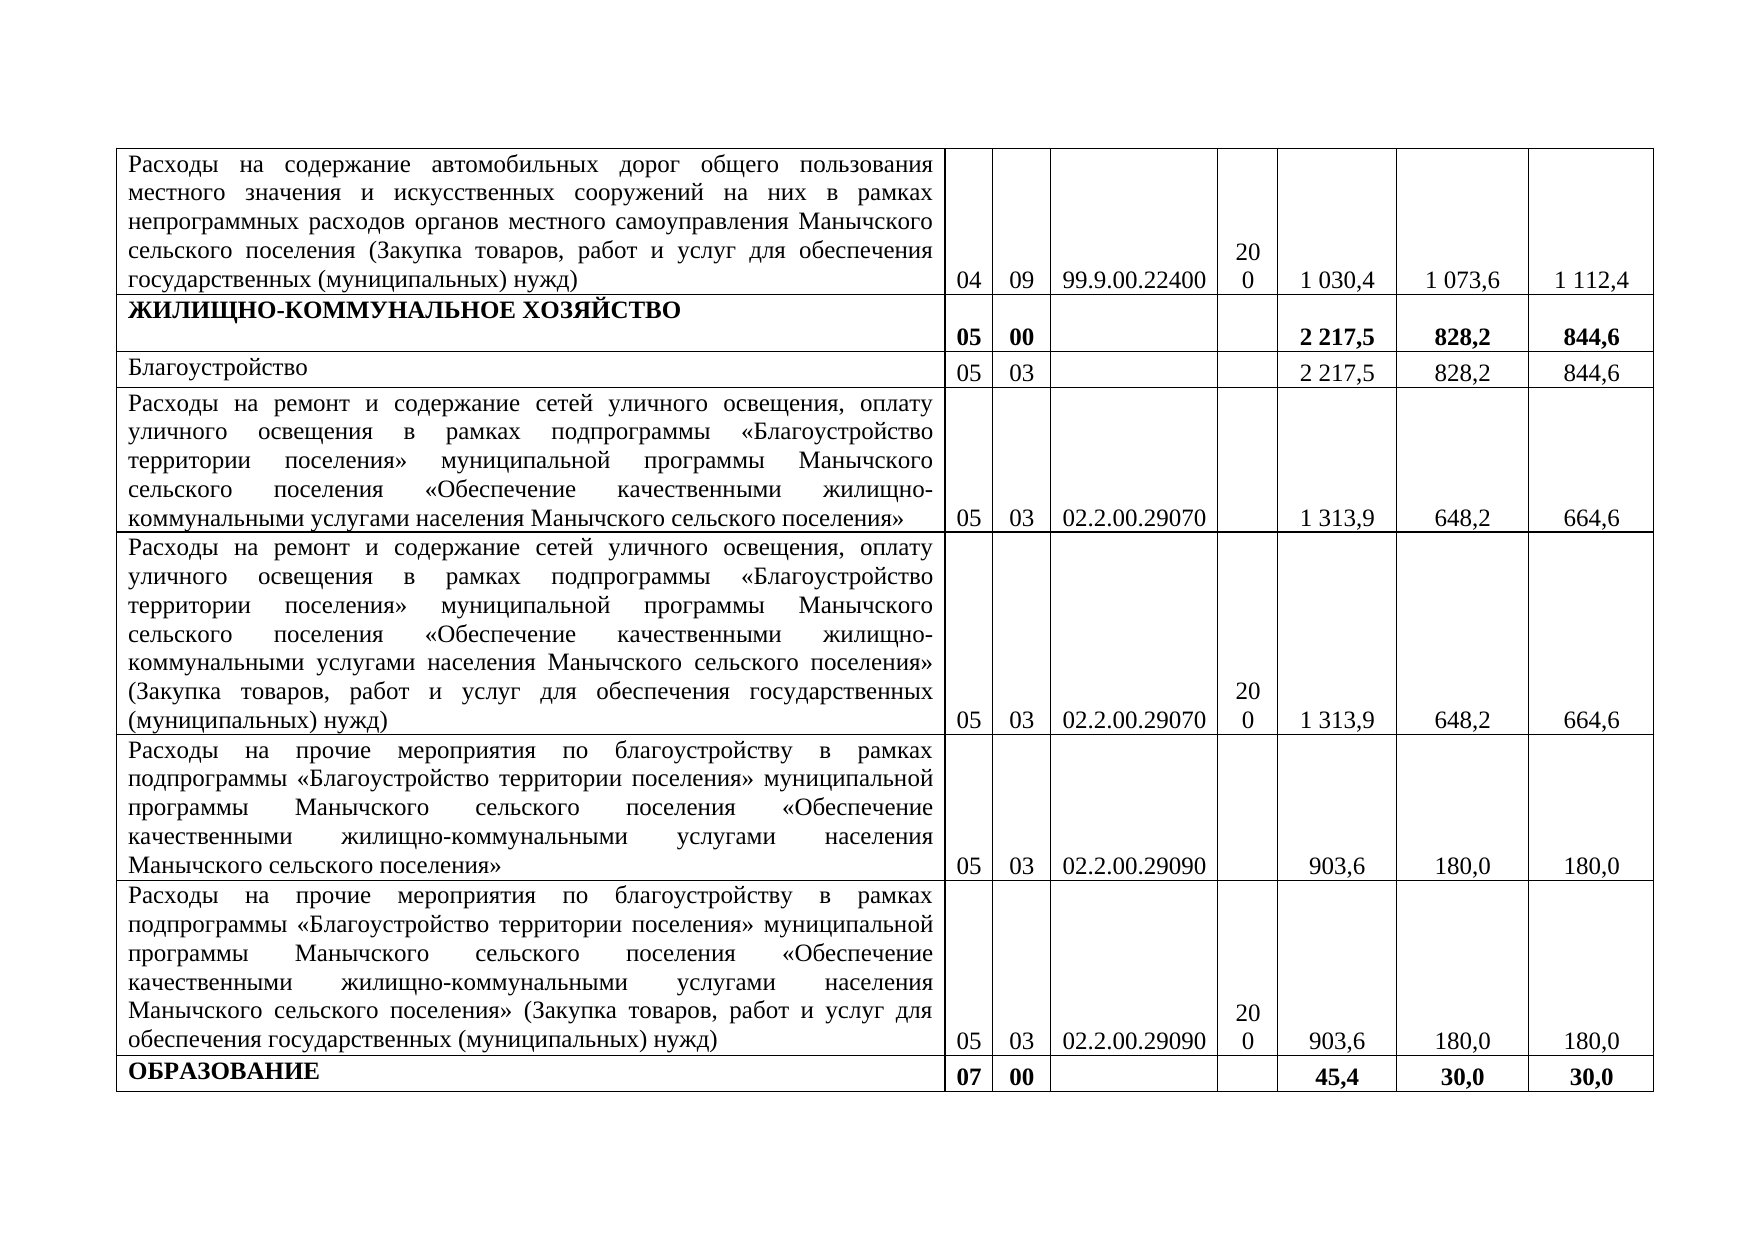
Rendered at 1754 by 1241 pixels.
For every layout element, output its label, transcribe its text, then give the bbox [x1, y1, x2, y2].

table_cell 05 [946, 881, 992, 1055]
table_cell Расходы на содержание автомобильных дорог общего пользования местного значения и искусственных сооружений на них в рамках непрограммных расходов органов местного самоуправления Манычского сельского поселения (Закупка товаров, работ и услуг для обеспечения государственных (муниципальных) нужд) [117, 149, 944, 294]
table_cell 903,6 [1278, 735, 1396, 879]
table_cell 180,0 [1529, 881, 1653, 1055]
table_cell 02.2.00.29070 [1051, 388, 1217, 531]
table_cell ЖИЛИЩНО-КОММУНАЛЬНОЕ ХОЗЯЙСТВО [117, 295, 944, 351]
table_cell 844,6 [1529, 295, 1653, 351]
table_cell 00 [993, 1056, 1050, 1091]
table_cell 1 313,9 [1278, 533, 1396, 734]
table_cell [1218, 1056, 1277, 1091]
table_cell 200 [1218, 149, 1277, 294]
table_cell 2 217,5 [1278, 352, 1396, 387]
table_cell 02.2.00.29090 [1051, 735, 1217, 879]
table_cell 45,4 [1278, 1056, 1396, 1091]
table_cell 02.2.00.29070 [1051, 533, 1217, 734]
table_cell [1051, 295, 1217, 351]
table_cell ОБРАЗОВАНИЕ [117, 1056, 944, 1091]
table_cell 180,0 [1397, 735, 1528, 879]
table_cell [1051, 1056, 1217, 1091]
table_cell [1218, 735, 1277, 879]
table_cell 30,0 [1529, 1056, 1653, 1091]
table_cell 1 313,9 [1278, 388, 1396, 531]
table_cell 05 [946, 388, 992, 531]
table_cell 03 [993, 388, 1050, 531]
table_cell 828,2 [1397, 295, 1528, 351]
table_cell 09 [993, 149, 1050, 294]
table_cell 828,2 [1397, 352, 1528, 387]
table_cell 03 [993, 533, 1050, 734]
table_cell 04 [946, 149, 992, 294]
table_cell [1218, 388, 1277, 531]
table_cell [1218, 352, 1277, 387]
table_cell 648,2 [1397, 388, 1528, 531]
table_cell 200 [1218, 881, 1277, 1055]
table_cell 00 [993, 295, 1050, 351]
table_cell 180,0 [1397, 881, 1528, 1055]
table_cell [1218, 295, 1277, 351]
table_cell 2 217,5 [1278, 295, 1396, 351]
table_cell Расходы на ремонт и содержание сетей уличного освещения, оплату уличного освещения в рамках подпрограммы «Благоустройство территории поселения» муниципальной программы Манычского сельского поселения «Обеспечение качественными жилищно-коммунальными услугами населения Манычского сельского поселения» (Закупка товаров, работ и услуг для обеспечения государственных (муниципальных) нужд) [117, 533, 944, 734]
table_cell 1 073,6 [1397, 149, 1528, 294]
table_cell Расходы на ремонт и содержание сетей уличного освещения, оплату уличного освещения в рамках подпрограммы «Благоустройство территории поселения» муниципальной программы Манычского сельского поселения «Обеспечение качественными жилищно-коммунальными услугами населения Манычского сельского поселения» [117, 388, 944, 531]
table_cell 05 [946, 295, 992, 351]
table_cell 180,0 [1529, 735, 1653, 879]
table_cell 03 [993, 352, 1050, 387]
table_cell 648,2 [1397, 533, 1528, 734]
table_cell 903,6 [1278, 881, 1396, 1055]
table_cell 664,6 [1529, 388, 1653, 531]
table_cell 1 112,4 [1529, 149, 1653, 294]
table_cell 844,6 [1529, 352, 1653, 387]
table_cell 05 [946, 533, 992, 734]
table_cell 03 [993, 881, 1050, 1055]
table_cell Расходы на прочие мероприятия по благоустройству в рамках подпрограммы «Благоустройство территории поселения» муниципальной программы Манычского сельского поселения «Обеспечение качественными жилищно-коммунальными услугами населения Манычского сельского поселения» [117, 735, 944, 879]
table_cell 30,0 [1397, 1056, 1528, 1091]
table_cell 99.9.00.22400 [1051, 149, 1217, 294]
table_cell 03 [993, 735, 1050, 879]
table_cell 05 [946, 735, 992, 879]
table_cell 02.2.00.29090 [1051, 881, 1217, 1055]
table_cell 07 [946, 1056, 992, 1091]
table_cell [1051, 352, 1217, 387]
table_cell Благоустройство [117, 352, 944, 387]
table_cell 200 [1218, 533, 1277, 734]
table_cell 1 030,4 [1278, 149, 1396, 294]
table_cell 664,6 [1529, 533, 1653, 734]
table_cell 05 [946, 352, 992, 387]
table_cell Расходы на прочие мероприятия по благоустройству в рамках подпрограммы «Благоустройство территории поселения» муниципальной программы Манычского сельского поселения «Обеспечение качественными жилищно-коммунальными услугами населения Манычского сельского поселения» (Закупка товаров, работ и услуг для обеспечения государственных (муниципальных) нужд) [117, 881, 944, 1055]
